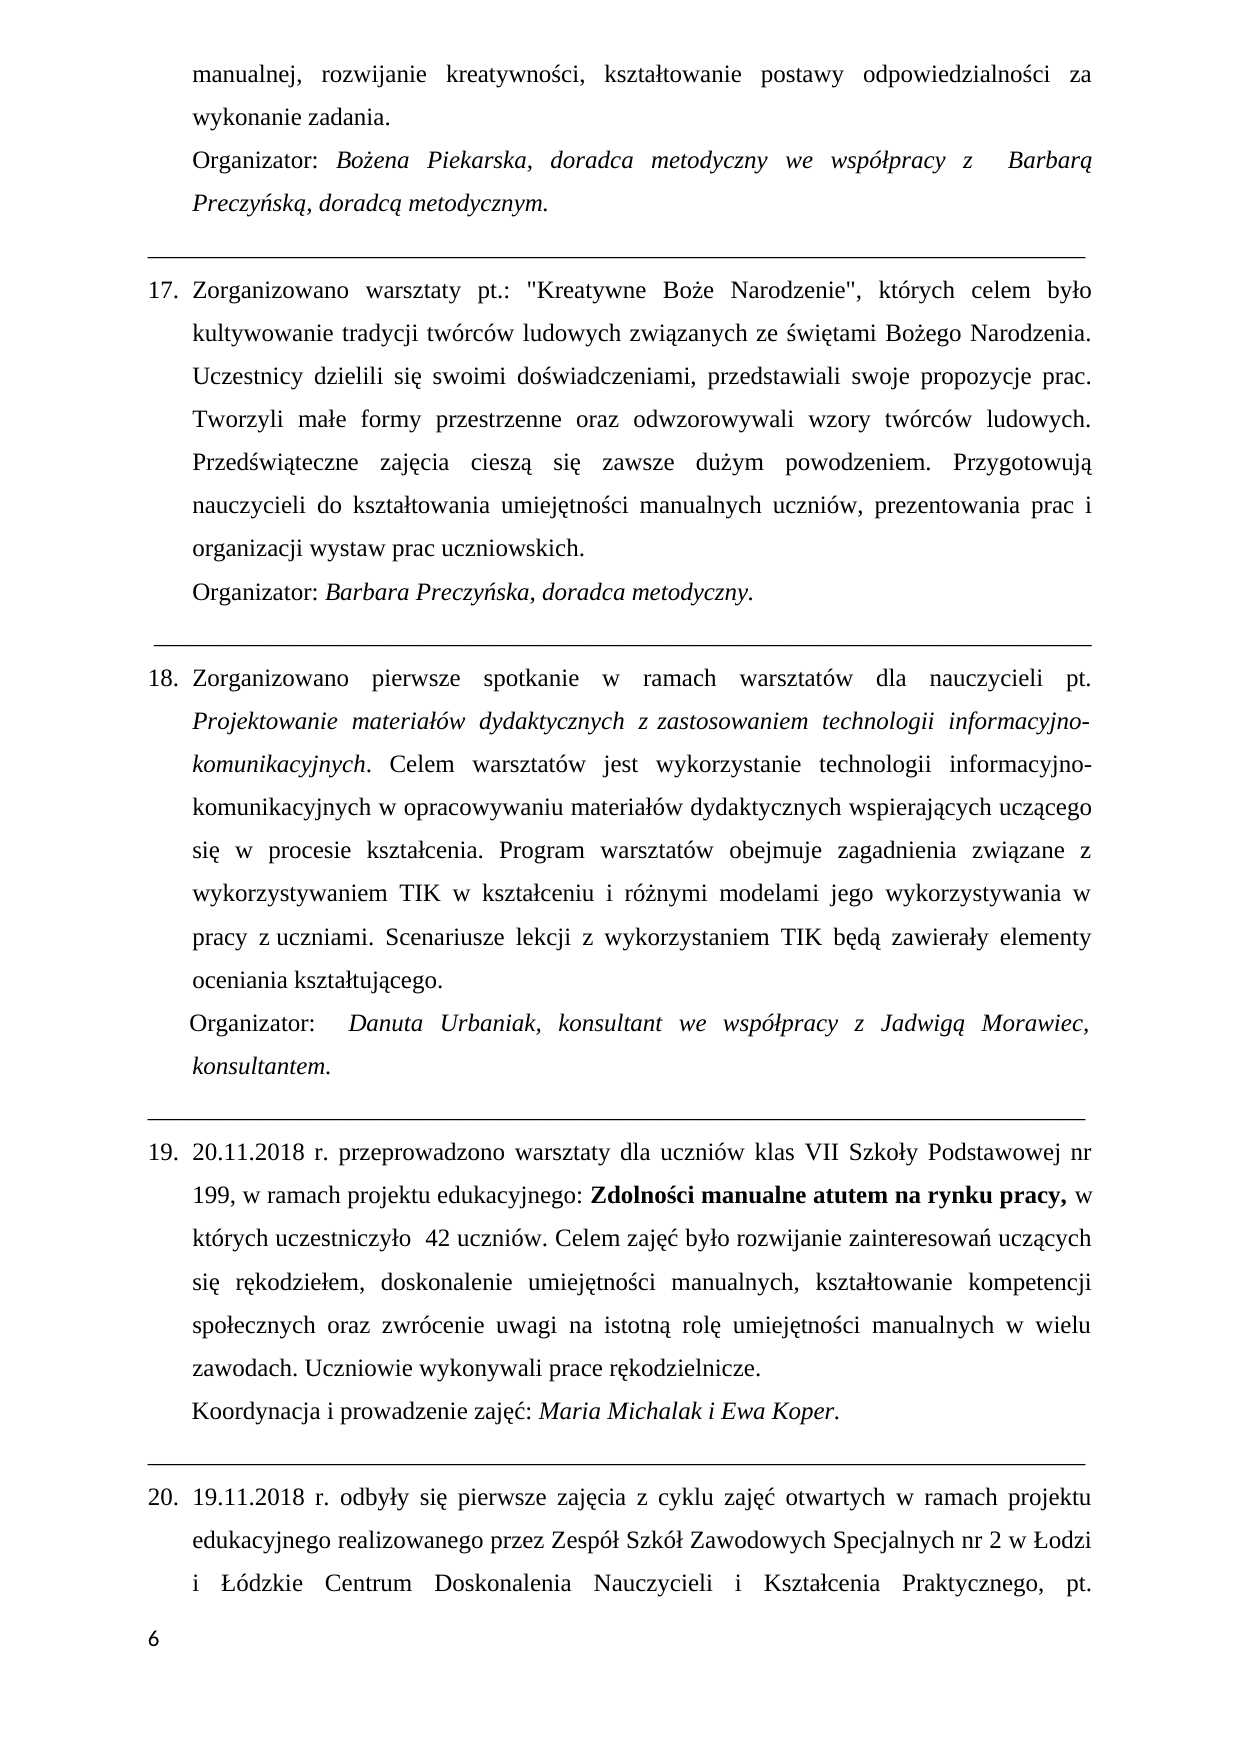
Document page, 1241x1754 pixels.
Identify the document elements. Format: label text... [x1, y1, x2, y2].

list Organizator: Bożena Piekarska, doradca metodyczny we współpracy z Barbarą Preczyńską, doradcą metodycznym. [192, 145, 1092, 217]
list Zorganizowano warsztaty pt.: "Kreatywne Boże Narodzenie", których celem było kultywowanie tradycji twórców ludowych związanych ze świętami Bożego Narodzenia. Uczestnicy dzielili się swoimi doświadczeniami, przedstawiali swoje propozycje prac. Tworzyli małe formy przestrzenne oraz odwzorowywali wzory twórców ludowych. Przedświąteczne zajęcia cieszą się zawsze dużym powodzeniem. Przygotowują nauczycieli do kształtowania umiejętności manualnych uczniów, prezentowania prac i organizacji wystaw prac uczniowskich. [148, 275, 1092, 562]
text ___________________________________________________________________________ [148, 1094, 1092, 1123]
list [148, 1482, 1092, 1597]
text ___________________________________________________________________________ [148, 620, 1092, 648]
list Zorganizowano pierwsze spotkanie w ramach warsztatów dla nauczycieli pt. Projektowanie materiałów dydaktycznych z zastosowaniem technologii informacyjno-komunikacyjnych. Celem warsztatów jest wykorzystanie technologii informacyjno-komunikacyjnych w opracowywaniu materiałów dydaktycznych wspierających uczącego się w procesie kształcenia. Program warsztatów obejmuje zagadnienia związane z wykorzystywaniem TIK w kształceniu i różnymi modelami jego wykorzystywania w pracy z uczniami. Scenariusze lekcji z wykorzystaniem TIK będą zawierały elementy oceniania kształtującego. [148, 663, 1092, 993]
list 20.11.2018 r. przeprowadzono warsztaty dla uczniów klas VII Szkoły Podstawowej nr 199, w ramach projektu edukacyjnego: Zdolności manualne atutem na rynku pracy, w których uczestniczyło 42 uczniów. Celem zajęć było rozwijanie zainteresowań uczących się rękodziełem, doskonalenie umiejętności manualnych, kształtowanie kompetencji społecznych oraz zwrócenie uwagi na istotną rolę umiejętności manualnych w wielu zawodach. Uczniowie wykonywali prace rękodzielnicze. [148, 1137, 1092, 1382]
text ___________________________________________________________________________ [148, 1439, 1092, 1468]
text Koordynacja i prowadzenie zajęć: Maria Michalak i Ewa Koper. [185, 1396, 1092, 1425]
list ___________________________________________________________________________ [148, 232, 1092, 260]
list Organizator: Barbara Preczyńska, doradca metodyczny. [192, 577, 1092, 605]
text Organizator: Danuta Urbaniak, konsultant we współpracy z Jadwigą Morawiec, konsultantem. [189, 1008, 1092, 1080]
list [148, 59, 1092, 131]
